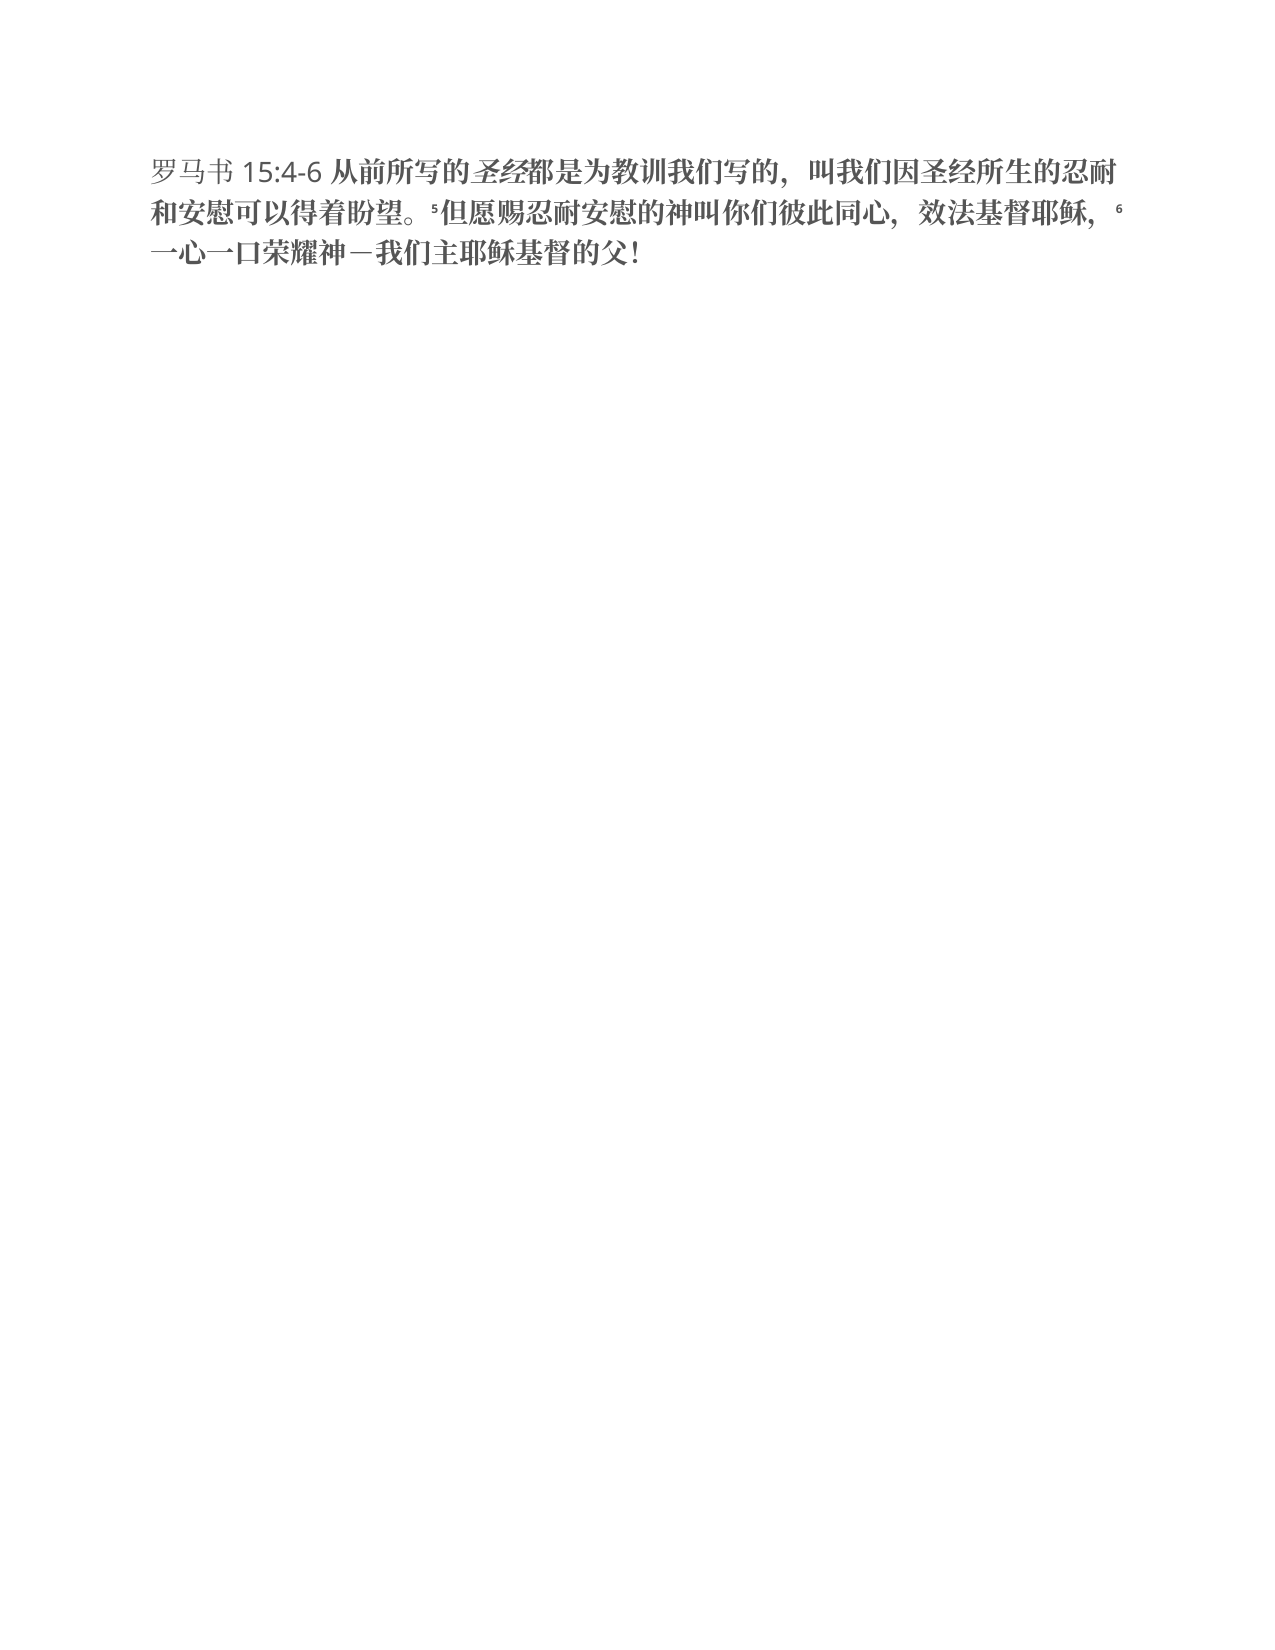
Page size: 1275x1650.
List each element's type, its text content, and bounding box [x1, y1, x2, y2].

text 罗马书 15:4-6 从前所写的圣经都是为教训我们写的，叫我们因圣经所生的忍耐和安慰可以得着盼望。5但愿赐忍耐安慰的神叫你们彼此同心，效法基督耶稣，6一心一口荣耀神－我们主耶稣基督的父！ [150, 150, 1125, 271]
